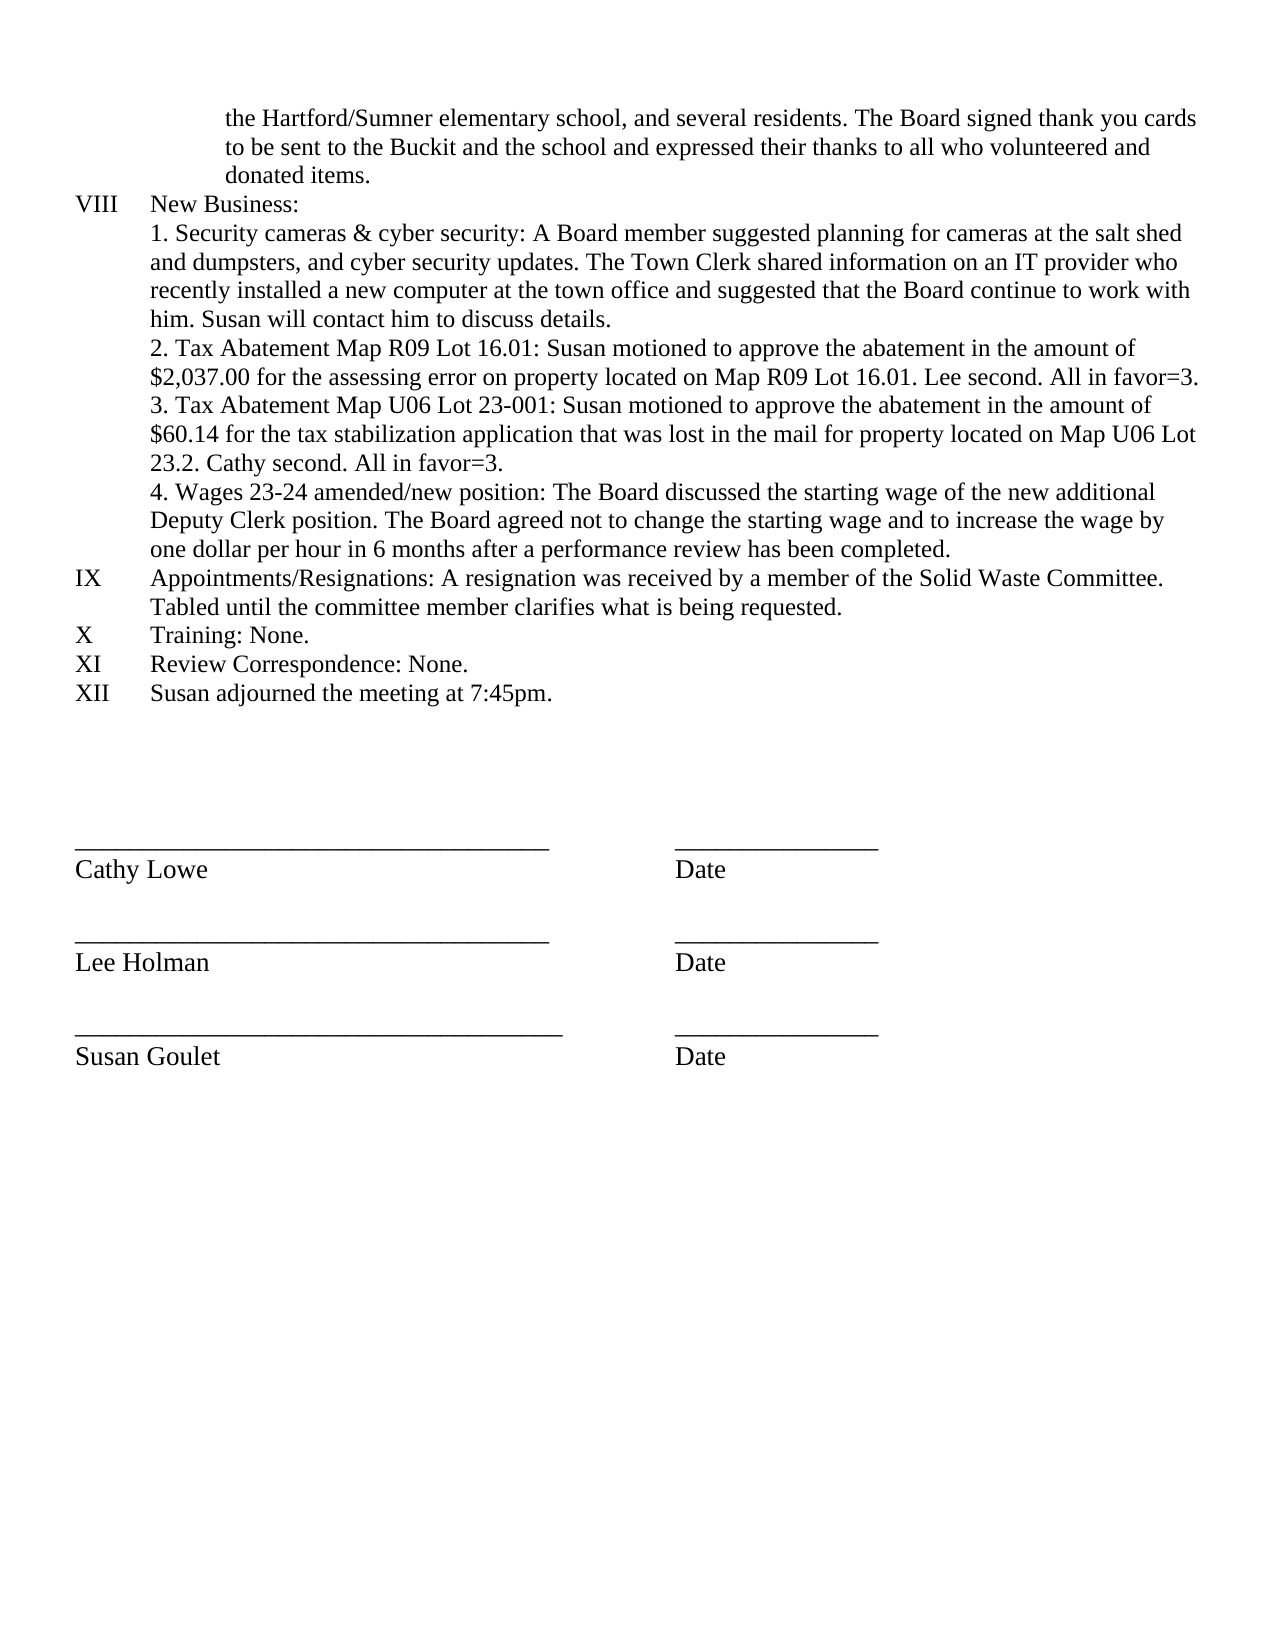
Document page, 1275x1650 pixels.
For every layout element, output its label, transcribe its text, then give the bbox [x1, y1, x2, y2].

text 3. Tax Abatement Map U06 Lot 23-001: Susan motioned to approve the abatement in the amount of $60.14 for the tax stabilization application that was lost in the mail for property located on Map U06 Lot 23.2. Cathy second. All in favor=3. [150, 391, 1200, 477]
text 4. Wages 23-24 amended/new position: The Board discussed the starting wage of the new additional Deputy Clerk position. The Board agreed not to change the starting wage and to increase the wage by one dollar per hour in 6 months after a performance review has been completed. [150, 477, 1200, 563]
text ___________________________________ _______________ [75, 822, 1200, 853]
text ___________________________________ _______________ [75, 915, 1200, 946]
text Lee Holman Date [75, 946, 1200, 977]
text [225, 103, 1200, 189]
text 2. Tax Abatement Map R09 Lot 16.01: Susan motioned to approve the abatement in the amount of $2,037.00 for the assessing error on property located on Map R09 Lot 16.01. Lee second. All in favor=3. [150, 333, 1200, 391]
text IX Appointments/Resignations: A resignation was received by a member of the Solid Waste Committee. Tabled until the committee member clarifies what is being requested. [75, 563, 1200, 621]
text ____________________________________ _______________ [75, 1009, 1200, 1040]
text Susan Goulet Date [75, 1040, 1200, 1071]
text 1. Security cameras & cyber security: A Board member suggested planning for cameras at the salt shed and dumpsters, and cyber security updates. The Town Clerk shared information on an IT provider who recently installed a new computer at the town office and suggested that the Board continue to work with him. Susan will contact him to discuss details. [150, 218, 1200, 333]
text VIII New Business: [75, 189, 1200, 218]
text X Training: None. [75, 621, 1200, 649]
text XI Review Correspondence: None. [75, 649, 1200, 678]
text Cathy Lowe Date [75, 853, 1200, 884]
text XII Susan adjourned the meeting at 7:45pm. [75, 678, 1200, 707]
